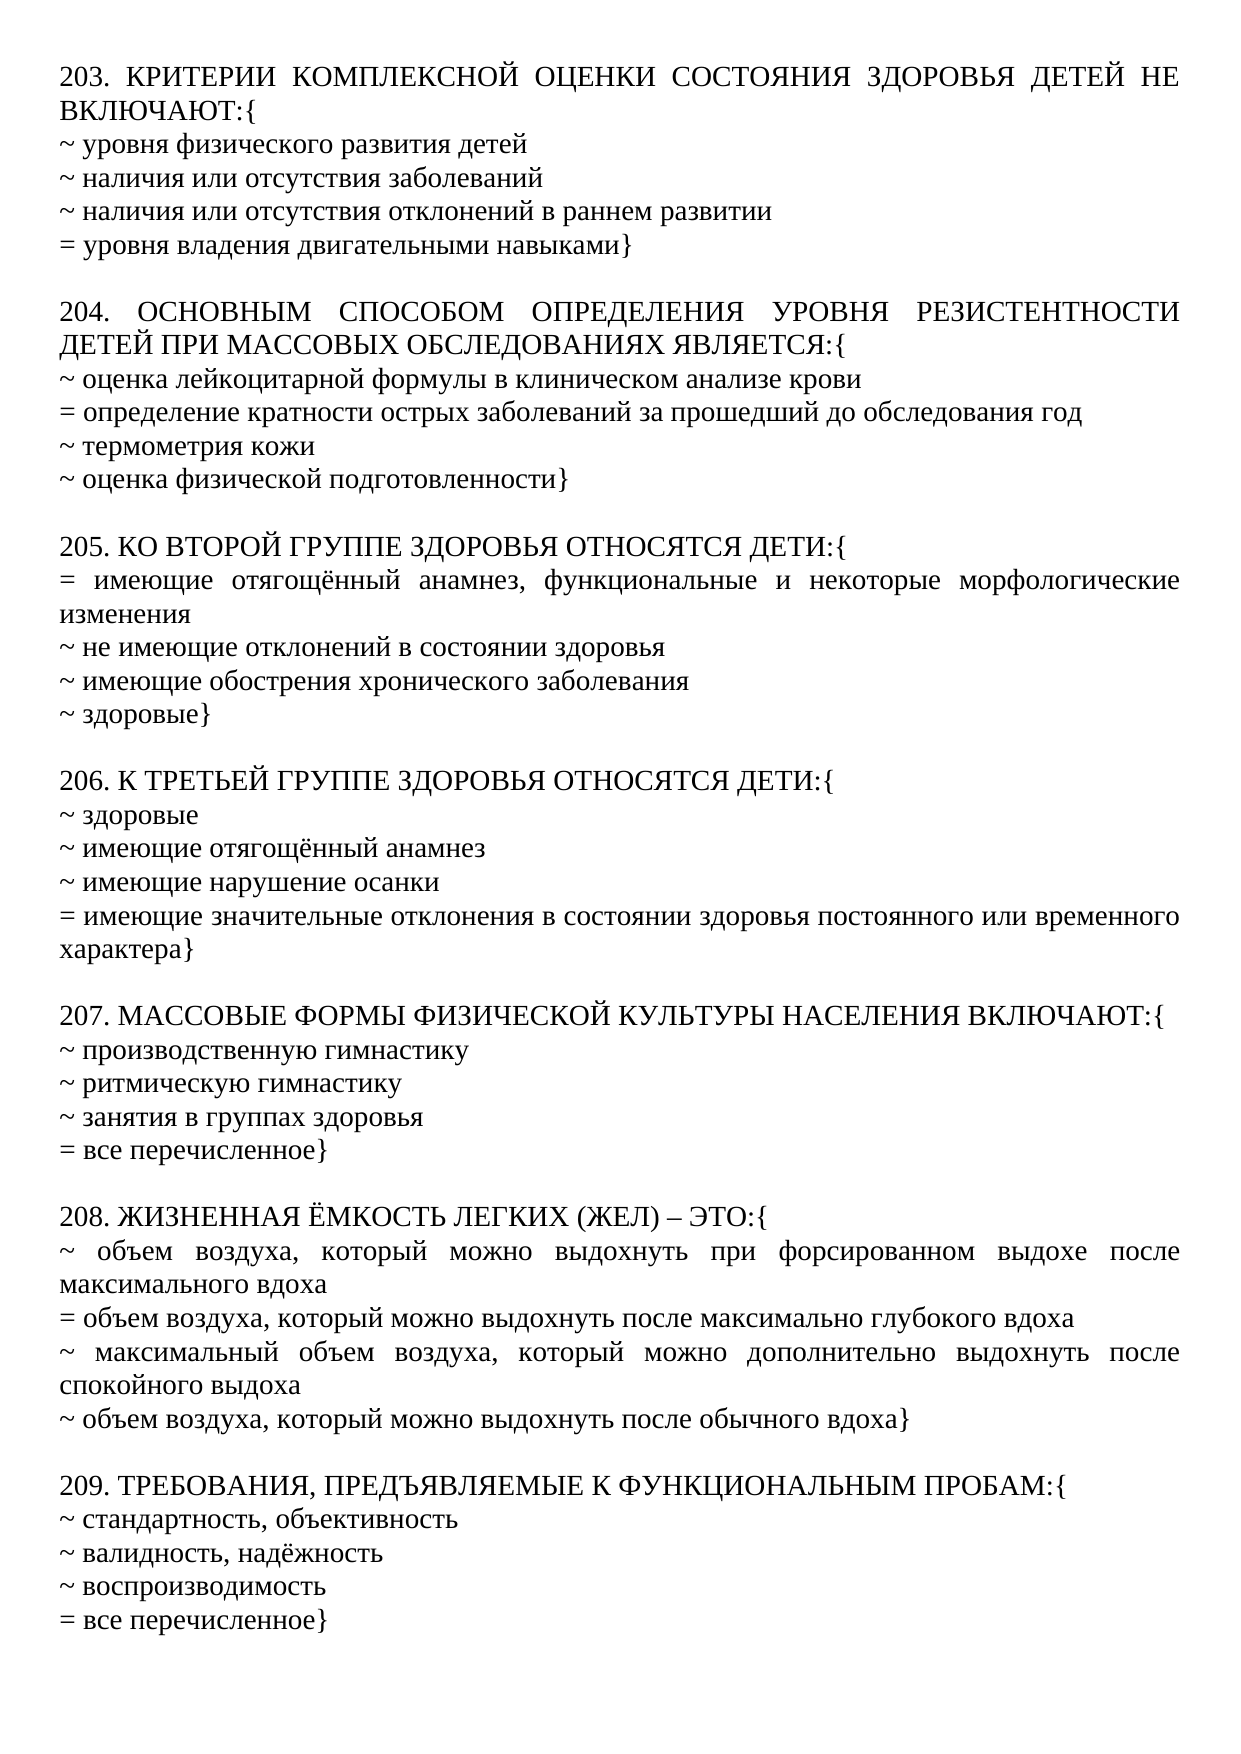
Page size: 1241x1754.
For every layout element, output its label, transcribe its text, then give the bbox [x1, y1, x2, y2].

text 205. КО ВТОРОЙ ГРУППЕ ЗДОРОВЬЯ ОТНОСЯТСЯ ДЕТИ:{ [59, 529, 1181, 562]
text ~ уровня физического развития детей [59, 126, 1181, 160]
text 204. ОСНОВНЫМ СПОСОБОМ ОПРЕДЕЛЕНИЯ УРОВНЯ РЕЗИСТЕНТНОСТИ ДЕТЕЙ ПРИ МАССОВЫХ ОБСЛЕДОВАНИЯХ ЯВЛЯЕТСЯ:{ [59, 294, 1181, 361]
text 207. МАССОВЫЕ ФОРМЫ ФИЗИЧЕСКОЙ КУЛЬТУРЫ НАСЕЛЕНИЯ ВКЛЮЧАЮТ:{ [59, 998, 1181, 1032]
text 206. К ТРЕТЬЕЙ ГРУППЕ ЗДОРОВЬЯ ОТНОСЯТСЯ ДЕТИ:{ [59, 763, 1181, 797]
text 209. ТРЕБОВАНИЯ, ПРЕДЪЯВЛЯЕМЫЕ К ФУНКЦИОНАЛЬНЫМ ПРОБАМ:{ [59, 1468, 1181, 1501]
text = определение кратности острых заболеваний за прошедший до обследования год [59, 394, 1181, 428]
text ~ термометрия кожи [59, 428, 1181, 462]
text ~ максимальный объем воздуха, который можно дополнительно выдохнуть после спокойного выдоха [59, 1334, 1181, 1401]
text = объем воздуха, который можно выдохнуть после максимально глубокого вдоха [59, 1300, 1181, 1334]
text = имеющие значительные отклонения в состоянии здоровья постоянного или временного характера} [59, 898, 1181, 965]
text ~ валидность, надёжность [59, 1535, 1181, 1568]
text ~ не имеющие отклонений в состоянии здоровья [59, 629, 1181, 663]
text = все перечисленное} [59, 1602, 1181, 1636]
text ~ воспроизводимость [59, 1568, 1181, 1602]
text 203. КРИТЕРИИ КОМПЛЕКСНОЙ ОЦЕНКИ СОСТОЯНИЯ ЗДОРОВЬЯ ДЕТЕЙ НЕ ВКЛЮЧАЮТ:{ [59, 59, 1181, 126]
text ~ наличия или отсутствия отклонений в раннем развитии [59, 193, 1181, 227]
text ~ объем воздуха, который можно выдохнуть при форсированном выдохе после максимального вдоха [59, 1233, 1181, 1300]
text ~ имеющие нарушение осанки [59, 864, 1181, 898]
text ~ объем воздуха, который можно выдохнуть после обычного вдоха} [59, 1401, 1181, 1434]
text = имеющие отягощённый анамнез, функциональные и некоторые морфологические изменения [59, 562, 1181, 629]
text ~ имеющие обострения хронического заболевания [59, 663, 1181, 696]
text ~ занятия в группах здоровья [59, 1099, 1181, 1132]
text ~ здоровые [59, 797, 1181, 831]
text ~ оценка лейкоцитарной формулы в клиническом анализе крови [59, 361, 1181, 394]
text ~ имеющие отягощённый анамнез [59, 831, 1181, 864]
text ~ стандартность, объективность [59, 1501, 1181, 1535]
text ~ здоровые} [59, 696, 1181, 730]
text ~ наличия или отсутствия заболеваний [59, 160, 1181, 193]
text ~ производственную гимнастику [59, 1032, 1181, 1065]
text ~ оценка физической подготовленности} [59, 462, 1181, 495]
text ~ ритмическую гимнастику [59, 1065, 1181, 1099]
text = уровня владения двигательными навыками} [59, 227, 1181, 260]
text 208. ЖИЗНЕННАЯ ЁМКОСТЬ ЛЕГКИХ (ЖЕЛ) – ЭТО:{ [59, 1199, 1181, 1233]
text = все перечисленное} [59, 1132, 1181, 1166]
